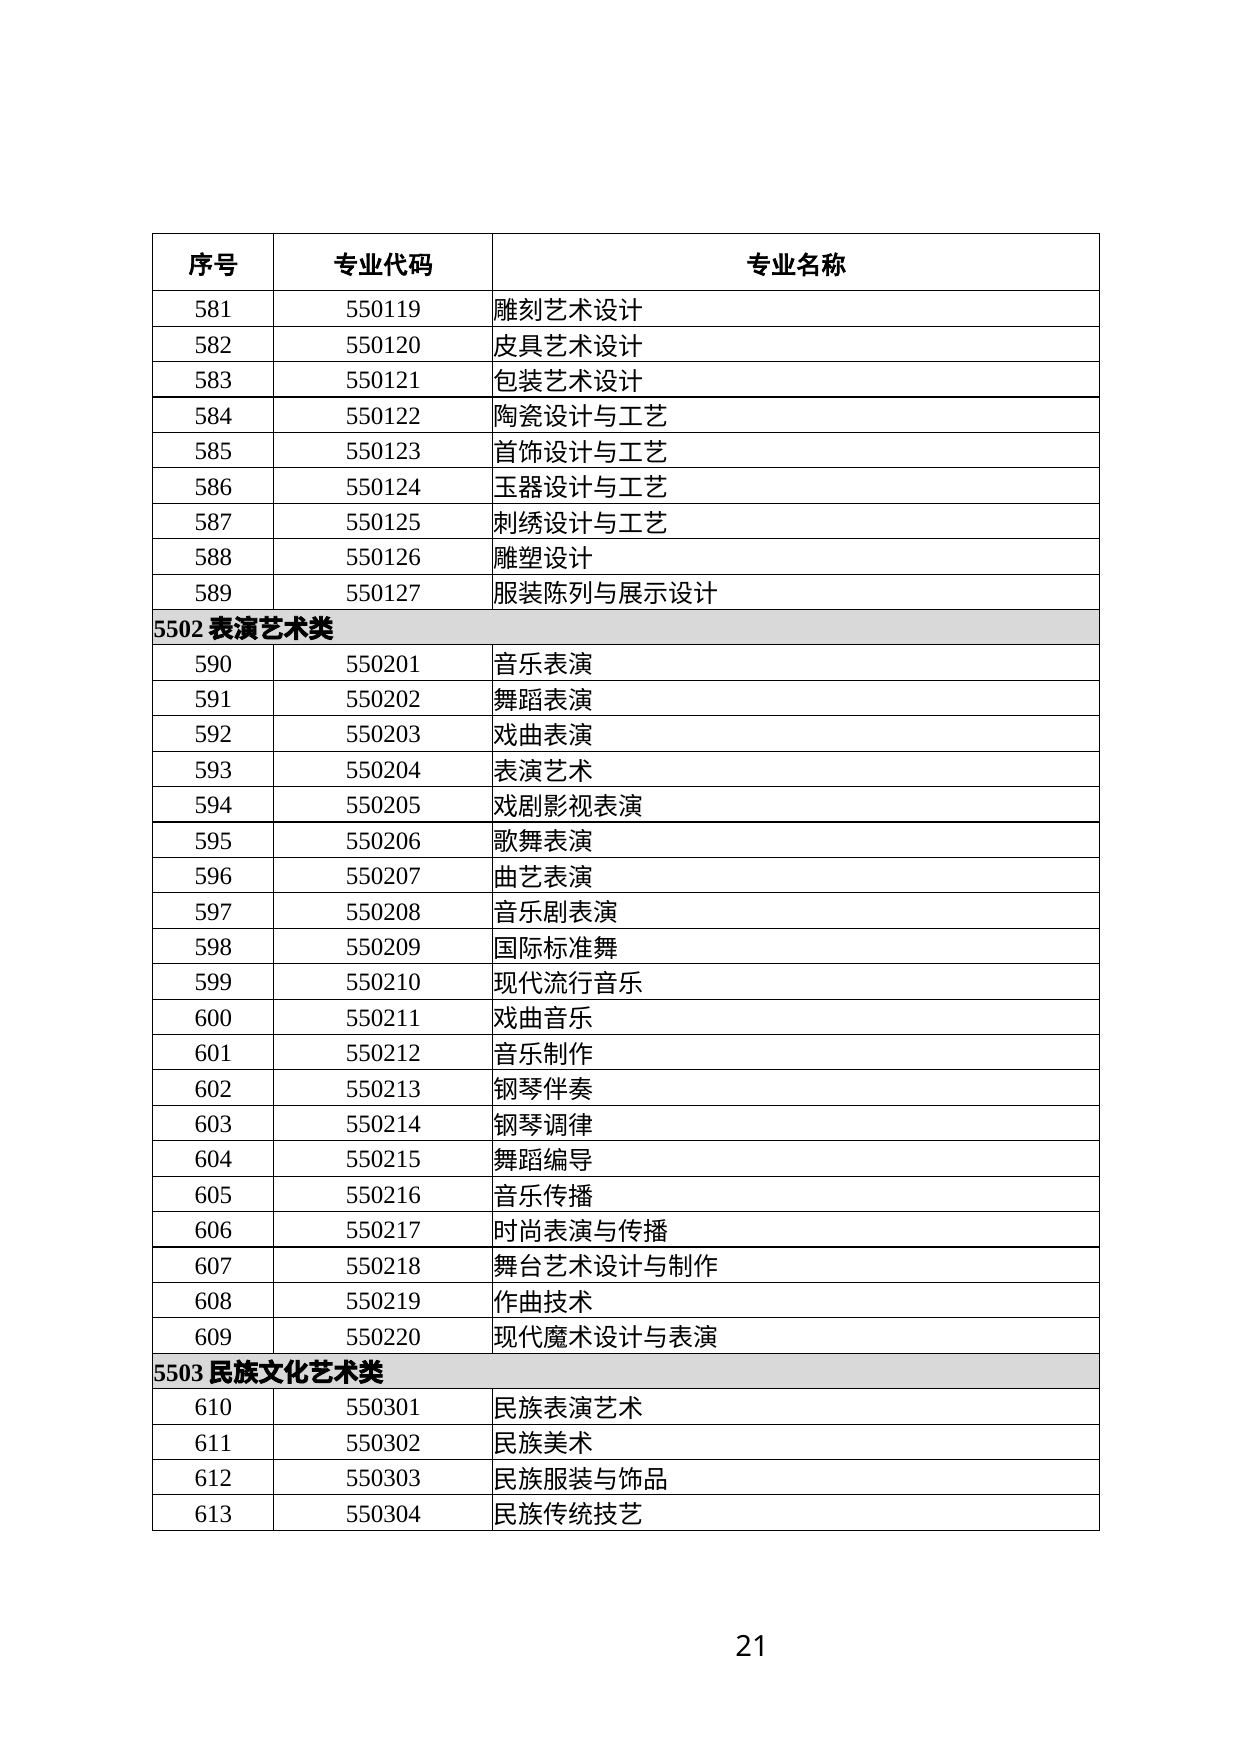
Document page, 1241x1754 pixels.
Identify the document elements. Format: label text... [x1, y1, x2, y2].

table_cell 550121 [274, 362, 492, 396]
table_cell 550122 [274, 398, 492, 432]
table_cell 时尚表演与传播 [493, 1212, 1099, 1246]
table_cell 550205 [274, 787, 492, 821]
table_cell 584 [153, 398, 273, 432]
table_cell 国际标准舞 [493, 929, 1099, 963]
table_cell 599 [153, 964, 273, 998]
table_cell 605 [153, 1177, 273, 1211]
table_cell 音乐剧表演 [493, 893, 1099, 928]
table_cell 雕刻艺术设计 [493, 291, 1099, 326]
table_cell 舞蹈编导 [493, 1141, 1099, 1176]
table_cell 592 [153, 716, 273, 751]
table_cell 612 [153, 1460, 273, 1494]
table_cell 550208 [274, 893, 492, 928]
table_cell 550214 [274, 1106, 492, 1140]
table_cell 550126 [274, 539, 492, 573]
table_cell 550204 [274, 752, 492, 786]
table_cell 589 [153, 575, 273, 609]
table_cell 民族表演艺术 [493, 1389, 1099, 1423]
table_cell 588 [153, 539, 273, 573]
table_cell 550125 [274, 504, 492, 538]
table_cell 591 [153, 681, 273, 715]
table_cell 610 [153, 1389, 273, 1423]
table_cell 音乐制作 [493, 1035, 1099, 1069]
table_cell 598 [153, 929, 273, 963]
table_cell 550216 [274, 1177, 492, 1211]
table_cell 音乐表演 [493, 645, 1099, 680]
table_cell 钢琴伴奏 [493, 1070, 1099, 1105]
table_cell 594 [153, 787, 273, 821]
table_cell 5502表演艺术类 [153, 610, 1099, 644]
table_cell 586 [153, 468, 273, 503]
table_cell 550206 [274, 823, 492, 857]
table_cell 550301 [274, 1389, 492, 1423]
table_cell 550218 [274, 1248, 492, 1282]
table_cell 550211 [274, 1000, 492, 1034]
table_cell 550213 [274, 1070, 492, 1105]
table_cell 包装艺术设计 [493, 362, 1099, 396]
table_cell 585 [153, 433, 273, 467]
table_cell 550127 [274, 575, 492, 609]
table_cell 597 [153, 893, 273, 928]
table_cell 607 [153, 1248, 273, 1282]
table_cell 581 [153, 291, 273, 326]
table_cell 550219 [274, 1283, 492, 1317]
table_cell 550302 [274, 1425, 492, 1459]
table_cell 550123 [274, 433, 492, 467]
table_header 序号 [153, 234, 273, 290]
table_cell 钢琴调律 [493, 1106, 1099, 1140]
table_cell 550209 [274, 929, 492, 963]
table_cell 609 [153, 1318, 273, 1353]
table_cell 603 [153, 1106, 273, 1140]
table_cell 582 [153, 327, 273, 361]
table_cell 戏曲音乐 [493, 1000, 1099, 1034]
table_cell 550203 [274, 716, 492, 751]
table_cell 587 [153, 504, 273, 538]
table_cell 民族美术 [493, 1425, 1099, 1459]
table_cell 舞蹈表演 [493, 681, 1099, 715]
table_cell 皮具艺术设计 [493, 327, 1099, 361]
table_cell 550119 [274, 291, 492, 326]
table_cell 602 [153, 1070, 273, 1105]
table_cell 550212 [274, 1035, 492, 1069]
table_cell 首饰设计与工艺 [493, 433, 1099, 467]
table_cell 550202 [274, 681, 492, 715]
table_header 专业名称 [493, 234, 1099, 290]
table_header 专业代码 [274, 234, 492, 290]
table_cell 606 [153, 1212, 273, 1246]
table_cell 595 [153, 823, 273, 857]
table_cell 歌舞表演 [493, 823, 1099, 857]
table_cell 600 [153, 1000, 273, 1034]
table_cell 593 [153, 752, 273, 786]
table_cell 作曲技术 [493, 1283, 1099, 1317]
table_cell 刺绣设计与工艺 [493, 504, 1099, 538]
table_cell 613 [153, 1495, 273, 1530]
table_cell 玉器设计与工艺 [493, 468, 1099, 503]
table_cell 596 [153, 858, 273, 892]
table_cell 608 [153, 1283, 273, 1317]
table_cell 现代流行音乐 [493, 964, 1099, 998]
table_cell 5503民族文化艺术类 [153, 1354, 1099, 1388]
table_cell 550120 [274, 327, 492, 361]
table_cell 曲艺表演 [493, 858, 1099, 892]
table_cell 550217 [274, 1212, 492, 1246]
table_cell 601 [153, 1035, 273, 1069]
table_cell 604 [153, 1141, 273, 1176]
table_cell 550124 [274, 468, 492, 503]
table_cell 583 [153, 362, 273, 396]
table_cell 550215 [274, 1141, 492, 1176]
table_cell 现代魔术设计与表演 [493, 1318, 1099, 1353]
table_cell 民族服装与饰品 [493, 1460, 1099, 1494]
table_cell 550207 [274, 858, 492, 892]
table_cell 550201 [274, 645, 492, 680]
table_cell 550220 [274, 1318, 492, 1353]
table_cell 音乐传播 [493, 1177, 1099, 1211]
table_cell 雕塑设计 [493, 539, 1099, 573]
table_cell 服装陈列与展示设计 [493, 575, 1099, 609]
table_cell 戏曲表演 [493, 716, 1099, 751]
table_cell 民族传统技艺 [493, 1495, 1099, 1530]
table_cell 550303 [274, 1460, 492, 1494]
table_cell 590 [153, 645, 273, 680]
table_cell 550304 [274, 1495, 492, 1530]
table_cell 舞台艺术设计与制作 [493, 1248, 1099, 1282]
table_cell 550210 [274, 964, 492, 998]
table_cell 戏剧影视表演 [493, 787, 1099, 821]
table_cell 611 [153, 1425, 273, 1459]
table_cell 表演艺术 [493, 752, 1099, 786]
table_cell 陶瓷设计与工艺 [493, 398, 1099, 432]
